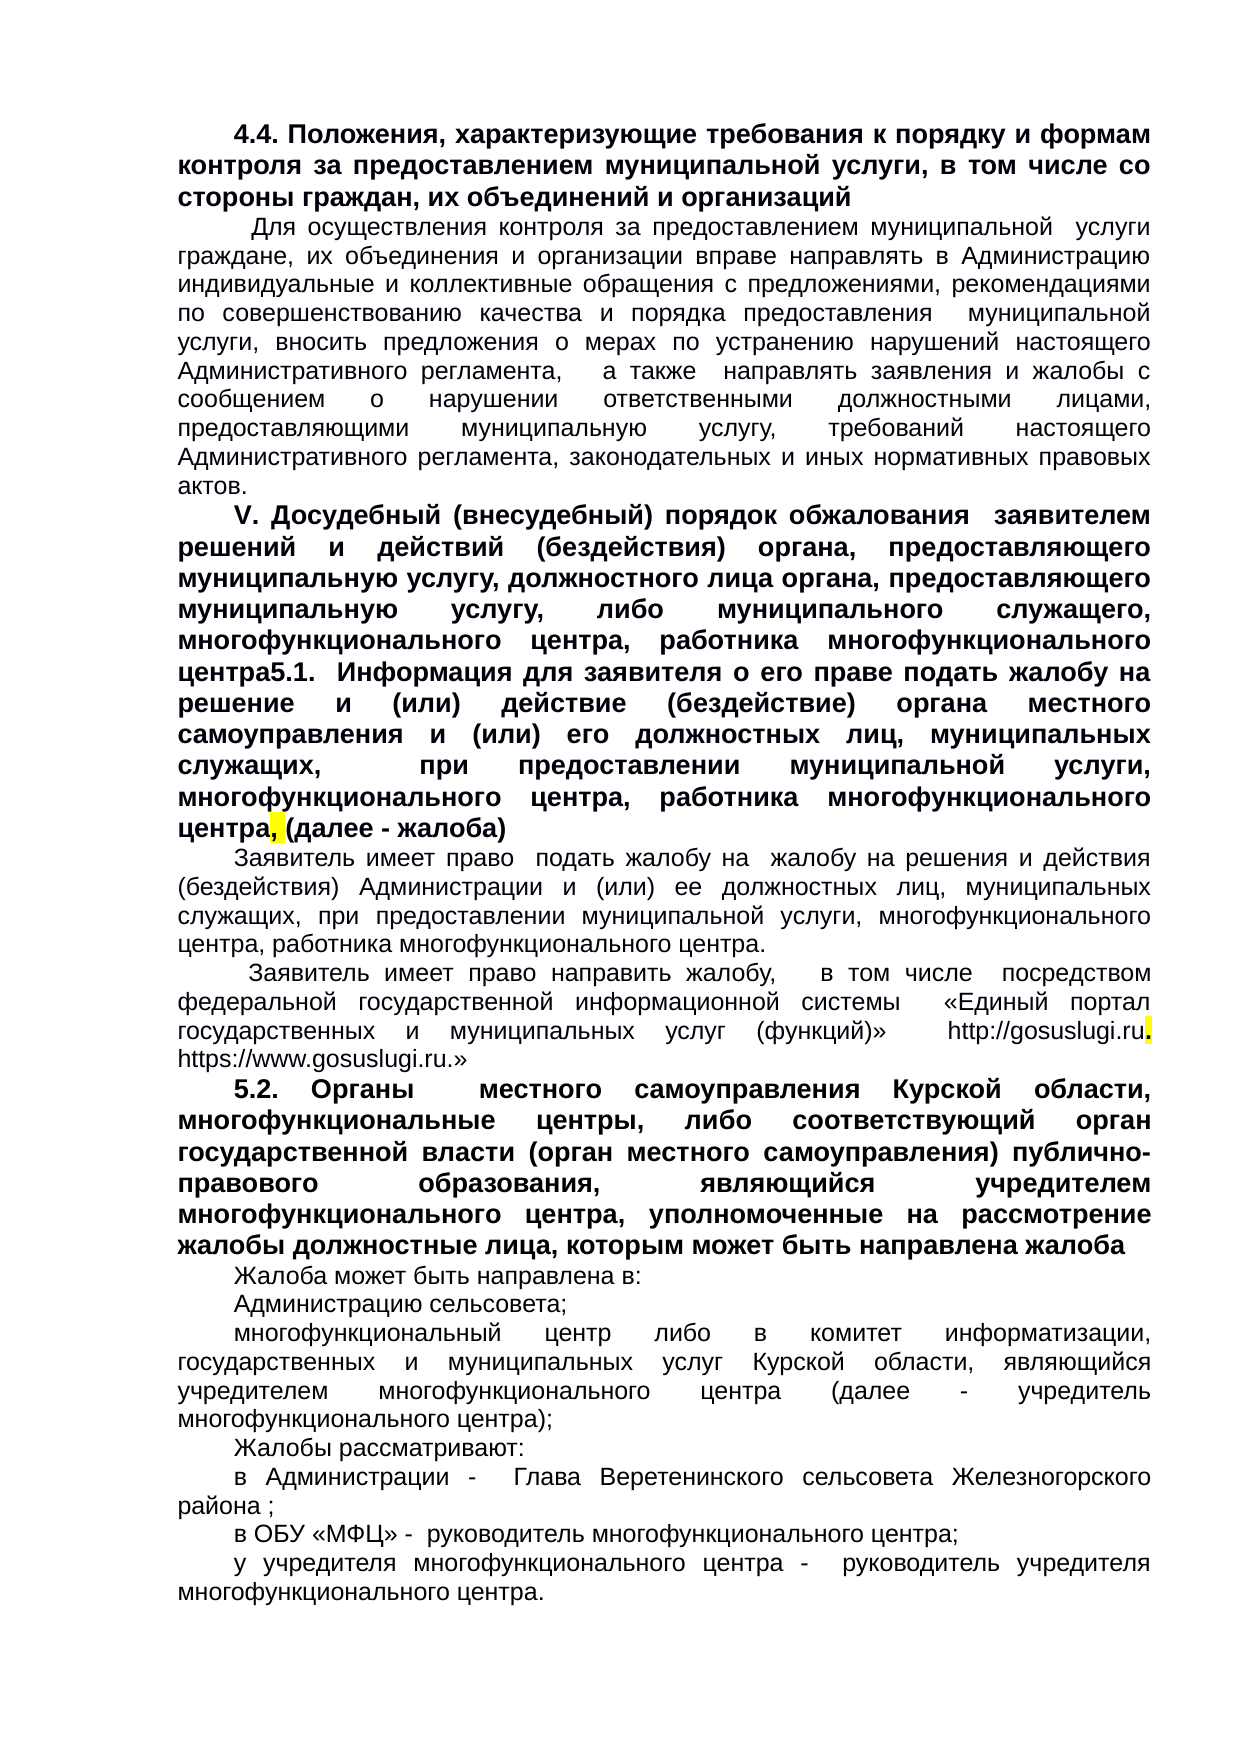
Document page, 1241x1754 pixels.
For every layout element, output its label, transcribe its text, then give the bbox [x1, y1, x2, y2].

text многофункциональный центр либо в комитет информатизации, государственных и муниципальных услуг Курской области, являющийся учредителем многофункционального центра (далее - учредитель многофункционального центра); [177, 1318, 1152, 1433]
text Жалобы рассматривают: [177, 1433, 1152, 1462]
text Жалоба может быть направлена в: [177, 1261, 1152, 1289]
text в Администрации - Глава Веретенинского сельсовета Железногорского района ; [177, 1462, 1152, 1519]
text Для осуществления контроля за предоставлением муниципальной услуги граждане, их объединения и организации вправе направлять в Администрацию индивидуальные и коллективные обращения с предложениями, рекомендациями по совершенствованию качества и порядка предоставления муниципальной услуги, вносить предложения о мерах по устранению нарушений настоящего Административного регламента, а также направлять заявления и жалобы с сообщением о нарушении ответственными должностными лицами, предоставляющими муниципальную услугу, требований настоящего Административного регламента, законодательных и иных нормативных правовых актов. [177, 212, 1152, 499]
text Заявитель имеет право направить жалобу, в том числе посредством федеральной государственной информационной системы «Единый портал государственных и муниципальных услуг (функций)» http://gosuslugi.ru. https://www.gosuslugi.ru.» [177, 958, 1152, 1073]
text у учредителя многофункционального центра - руководитель учредителя многофункционального центра. [177, 1548, 1152, 1606]
text 5.2. Органы местного самоуправления Курской области, многофункциональные центры, либо соответствующий орган государственной власти (орган местного самоуправления) публично-правового образования, являющийся учредителем многофункционального центра, уполномоченные на рассмотрение жалобы должностные лица, которым может быть направлена жалоба [177, 1073, 1152, 1261]
text в ОБУ «МФЦ» - руководитель многофункционального центра; [177, 1519, 1152, 1548]
text Заявитель имеет право подать жалобу на жалобу на решения и действия (бездействия) Администрации и (или) ее должностных лиц, муниципальных служащих, при предоставлении муниципальной услуги, многофункционального центра, работника многофункционального центра. [177, 843, 1152, 958]
text Администрацию сельсовета; [177, 1289, 1152, 1318]
text V. Досудебный (внесудебный) порядок обжалования заявителем решений и действий (бездействия) органа, предоставляющего муниципальную услугу, должностного лица органа, предоставляющего муниципальную услугу, либо муниципального служащего, многофункционального центра, работника многофункционального центра5.1. Информация для заявителя о его праве подать жалобу на решение и (или) действие (бездействие) органа местного самоуправления и (или) его должностных лиц, муниципальных служащих, при предоставлении муниципальной услуги, многофункционального центра, работника многофункционального центра, (далее - жалоба) [177, 499, 1152, 843]
text 4.4. Положения, характеризующие требования к порядку и формам контроля за предоставлением муниципальной услуги, в том числе со стороны граждан, их объединений и организаций [177, 118, 1152, 212]
